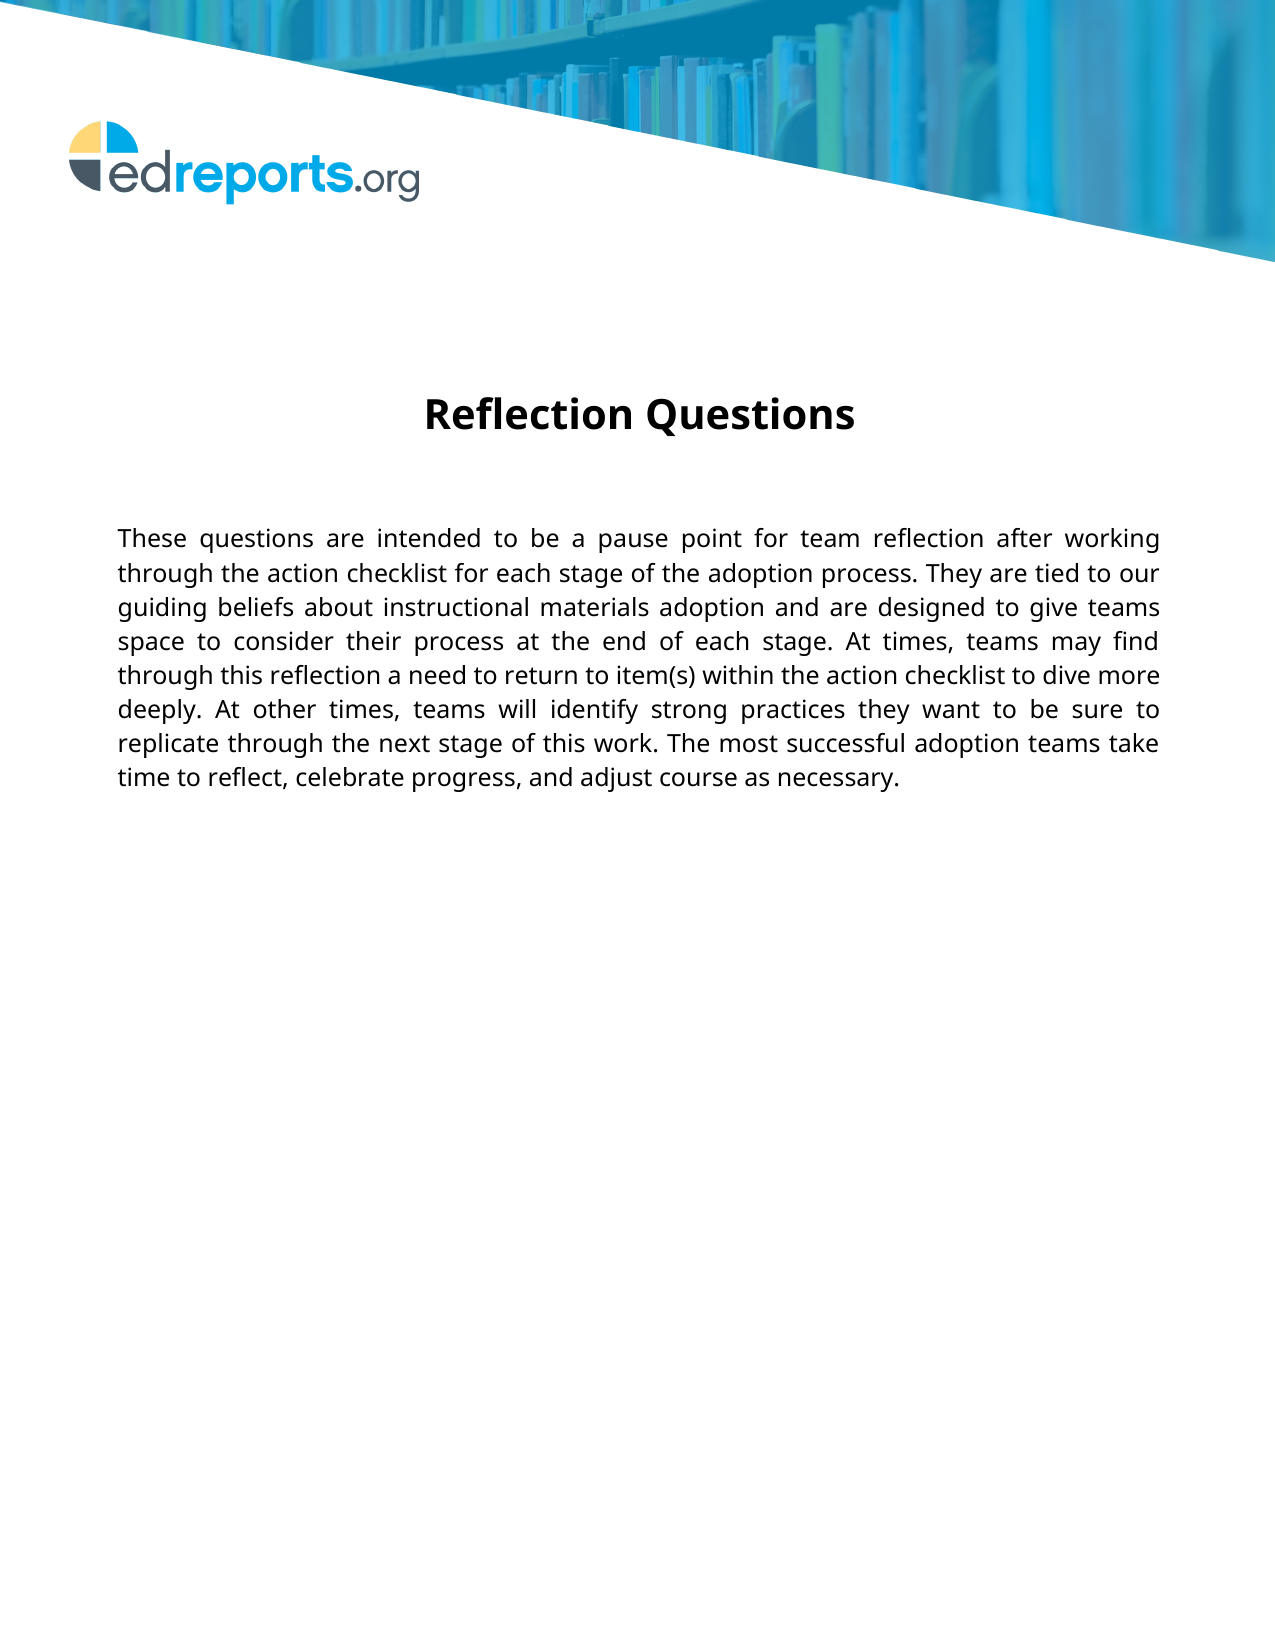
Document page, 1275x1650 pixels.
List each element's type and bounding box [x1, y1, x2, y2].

picture [0, 0, 1275, 282]
